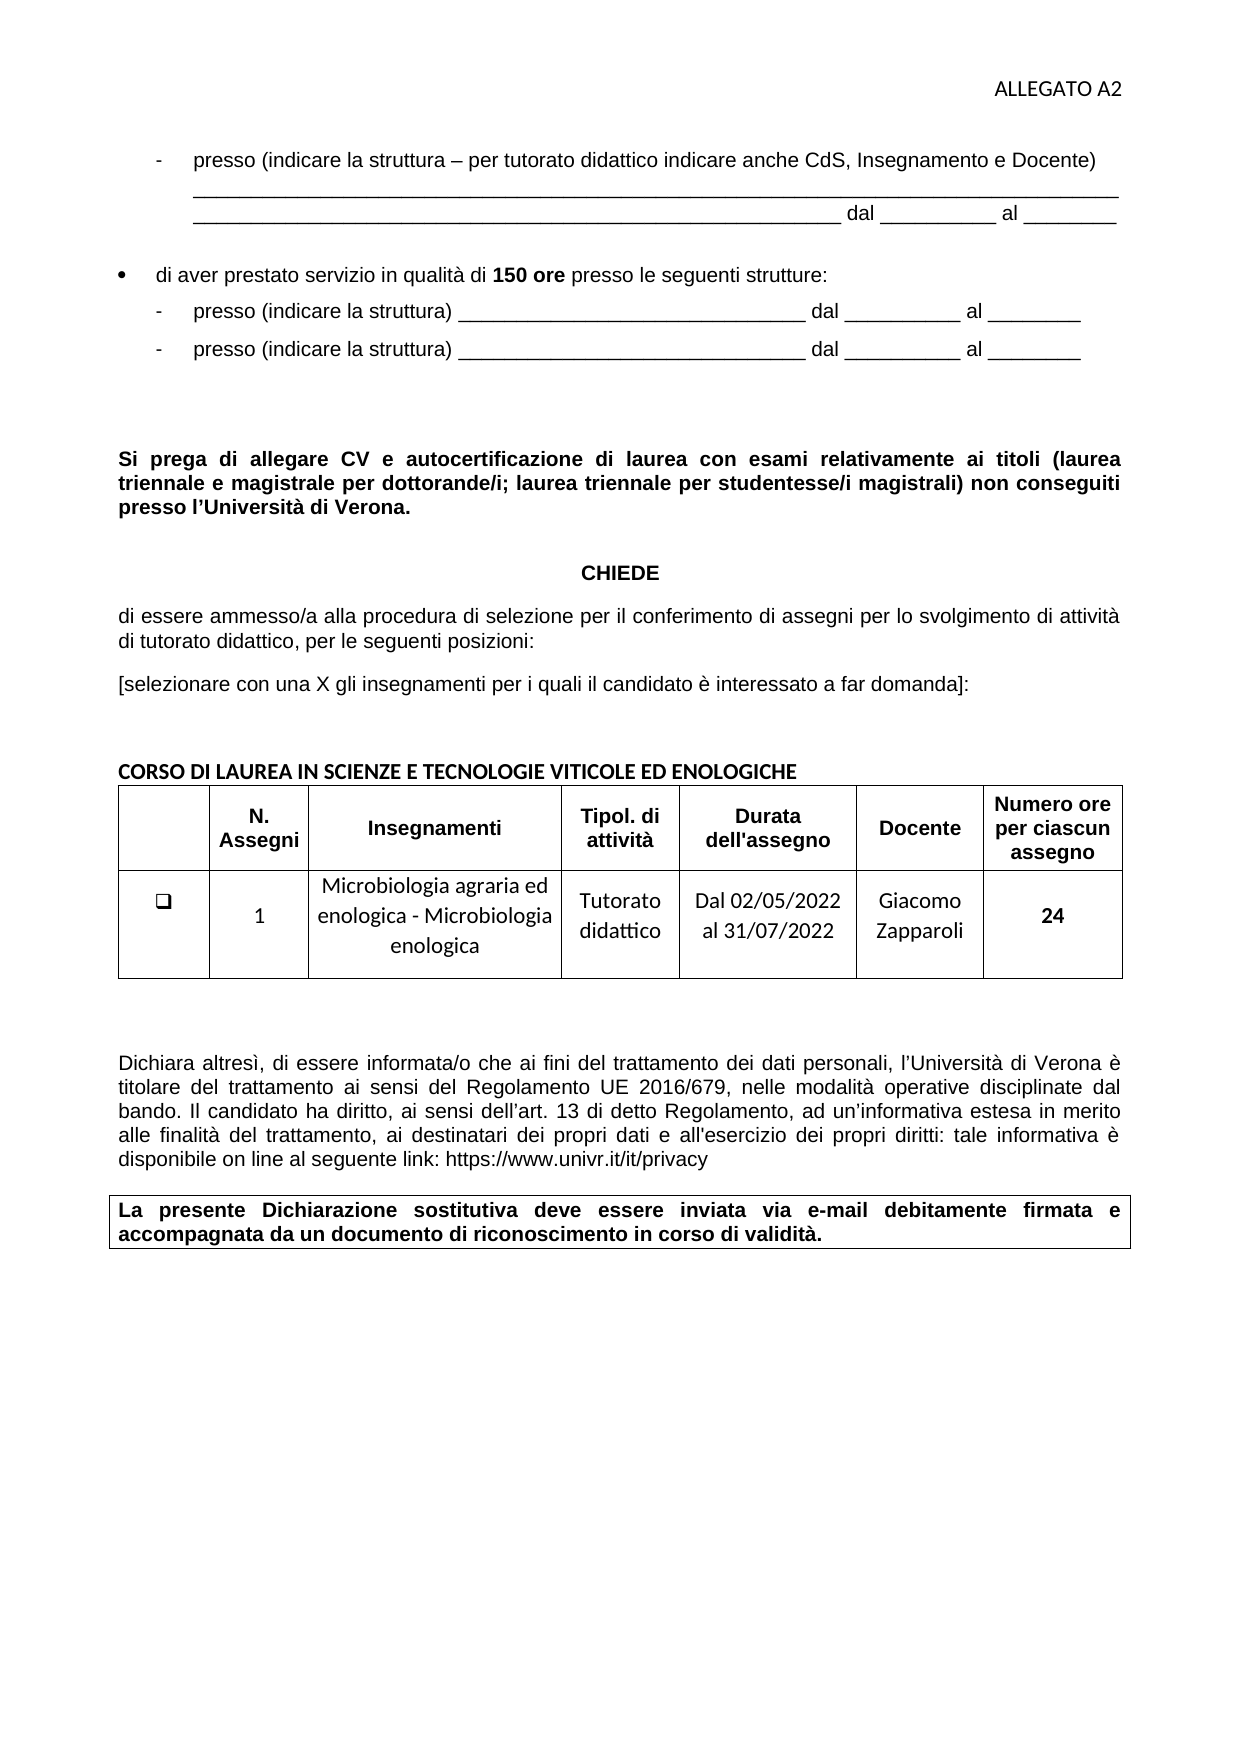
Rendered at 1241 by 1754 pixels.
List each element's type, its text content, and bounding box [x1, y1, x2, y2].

table_cell Giacomo Zapparoli [857, 871, 983, 978]
table_cell [119, 871, 209, 978]
list presso (indicare la struttura) ______________________________ dal __________ al ________ [156, 298, 1122, 324]
table_cell Tutorato didattico [562, 871, 679, 978]
table_cell 1 [210, 871, 308, 978]
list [156, 148, 1122, 225]
table_header Docente [857, 786, 983, 870]
table_header N. Assegni [210, 786, 308, 870]
table_cell Dal 02/05/2022 al 31/07/2022 [680, 871, 856, 978]
table_cell 24 [984, 871, 1122, 978]
text CHIEDE [118, 561, 1122, 585]
text CORSO DI LAUREA IN SCIENZE E TECNOLOGIE VITICOLE ED ENOLOGICHE [118, 757, 1123, 785]
table_header Numero ore per ciascun assegno [984, 786, 1122, 870]
table_header Insegnamenti [309, 786, 561, 870]
table_header [119, 786, 209, 870]
table_cell Microbiologia agraria ed enologica - Microbiologia enologica [309, 871, 561, 978]
text [selezionare con una X gli insegnamenti per i quali il candidato è interessato a far domanda]: [118, 672, 1122, 696]
text La presente Dichiarazione sostitutiva deve essere inviata via e-mail debitamente firmata e accompagnata da un documento di riconoscimento in corso di validità. [110, 1196, 1130, 1248]
text di essere ammesso/a alla procedura di selezione per il conferimento di assegni per lo svolgimento di attività di tutorato didattico, per le seguenti posizioni: [118, 603, 1122, 653]
table_header Durata dell'assegno [680, 786, 856, 870]
table_header Tipol. di attività [562, 786, 679, 870]
list di aver prestato servizio in qualità di 150 ore presso le seguenti strutture: [118, 262, 1122, 287]
list presso (indicare la struttura) ______________________________ dal __________ al ________ [156, 337, 1122, 362]
text Dichiara altresì, di essere informata/o che ai fini del trattamento dei dati personali, l’Università di Verona è titolare del trattamento ai sensi del Regolamento UE 2016/679, nelle modalità operative disciplinate dal bando. Il candidato ha diritto, ai sensi dell’art. 13 di detto Regolamento, ad un’informativa estesa in merito alle finalità del trattamento, ai destinatari dei propri dati e all'esercizio dei propri diritti: tale informativa è disponibile on line al seguente link: https://www.univr.it/it/privacy [118, 1051, 1122, 1171]
text Si prega di allegare CV e autocertificazione di laurea con esami relativamente ai titoli (laurea triennale e magistrale per dottorande/i; laurea triennale per studentesse/i magistrali) non conseguiti presso l’Università di Verona. [118, 447, 1122, 518]
